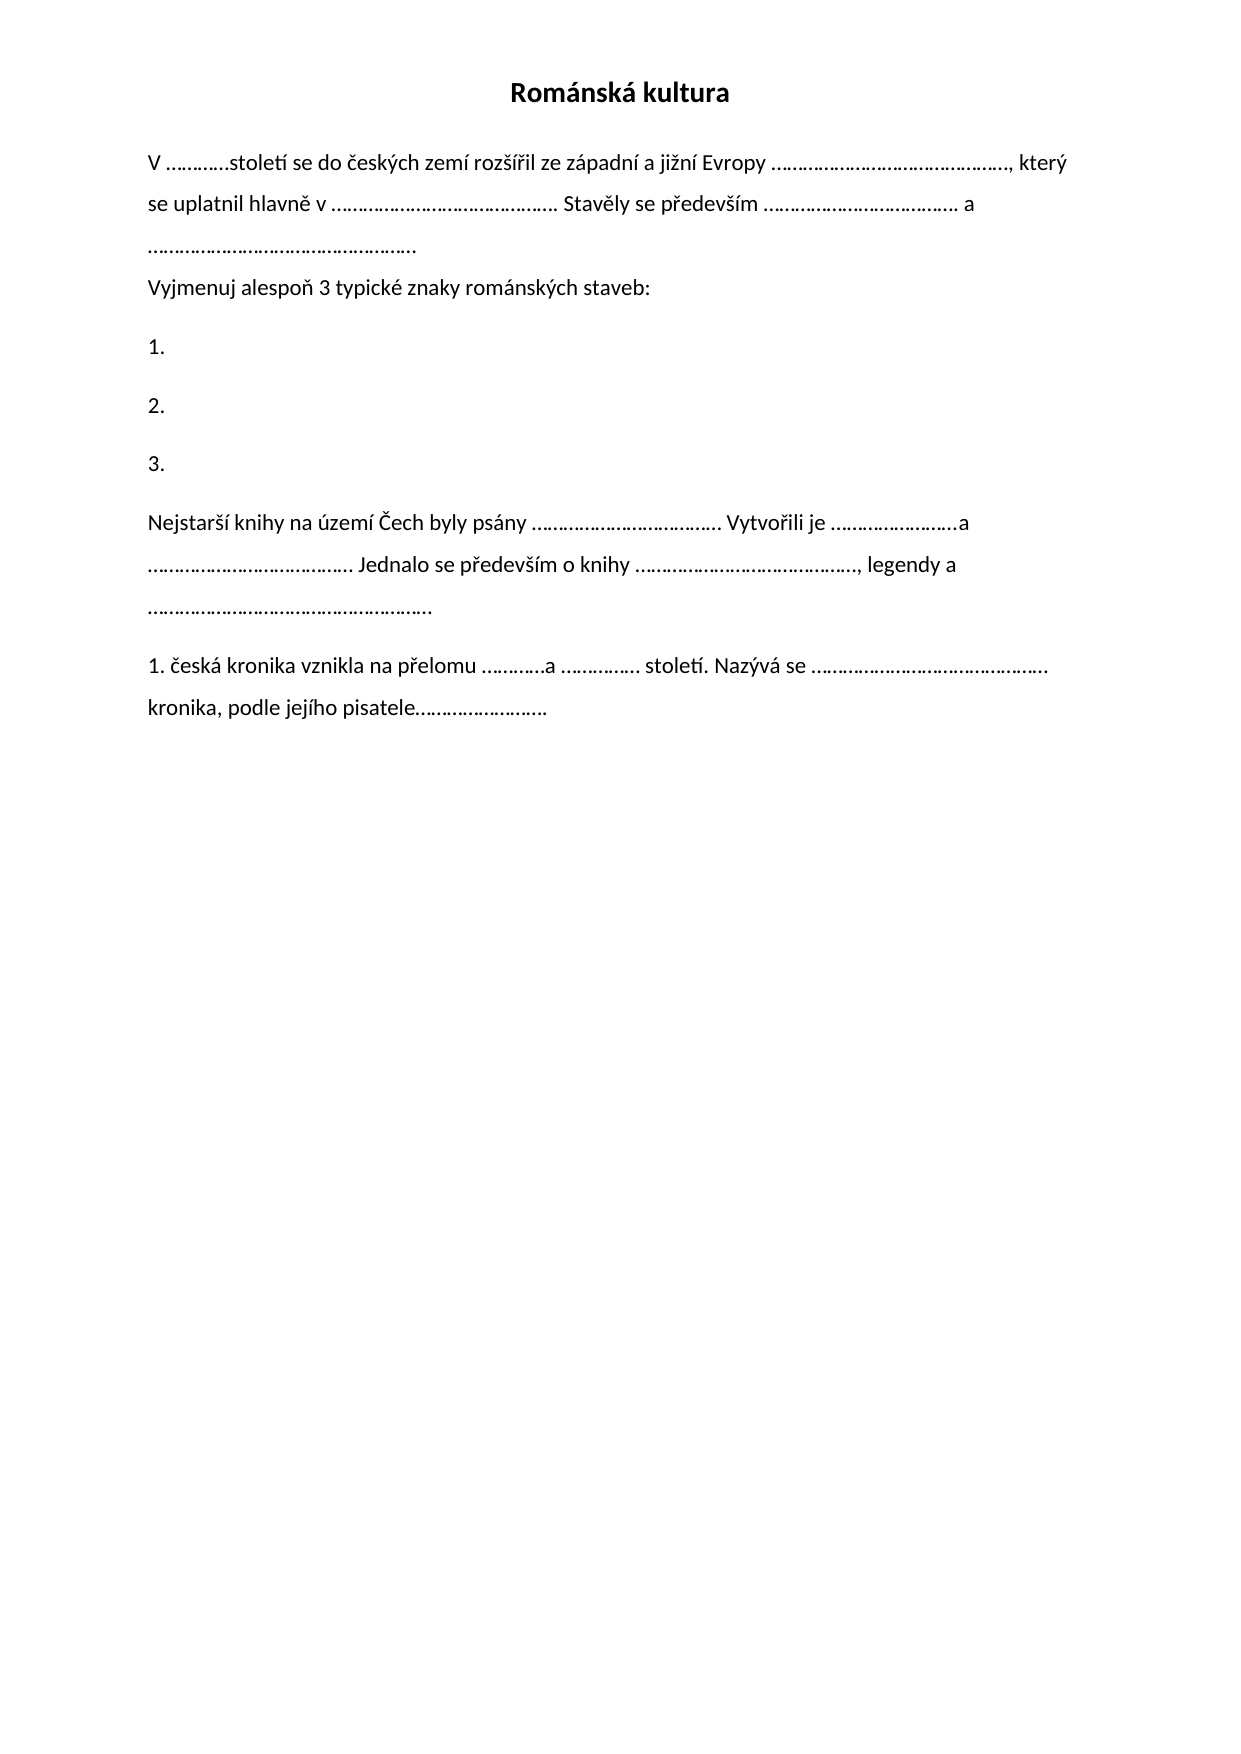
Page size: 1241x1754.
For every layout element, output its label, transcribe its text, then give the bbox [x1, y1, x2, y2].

text V …………století se do českých zemí rozšířil ze západní a jižní Evropy ………………………………………, který se uplatnil hlavně v ……………………………………. Stavěly se především ………………………………. a …………………………………………… Vyjmenuj alespoň 3 typické znaky románských staveb: [148, 148, 1093, 302]
text 1. česká kronika vznikla na přelomu …………a …………… století. Nazývá se ………………………………………kronika, podle jejího pisatele……………………. [148, 651, 1093, 721]
text 3. [148, 449, 1093, 477]
text 1. [148, 332, 1093, 360]
text 2. [148, 391, 1093, 419]
text Nejstarší knihy na území Čech byly psány ……………………………… Vytvořili je ……………………a ………………………………… Jednalo se především o knihy ……………………………………, legendy a ……………………………………………… [148, 508, 1093, 620]
